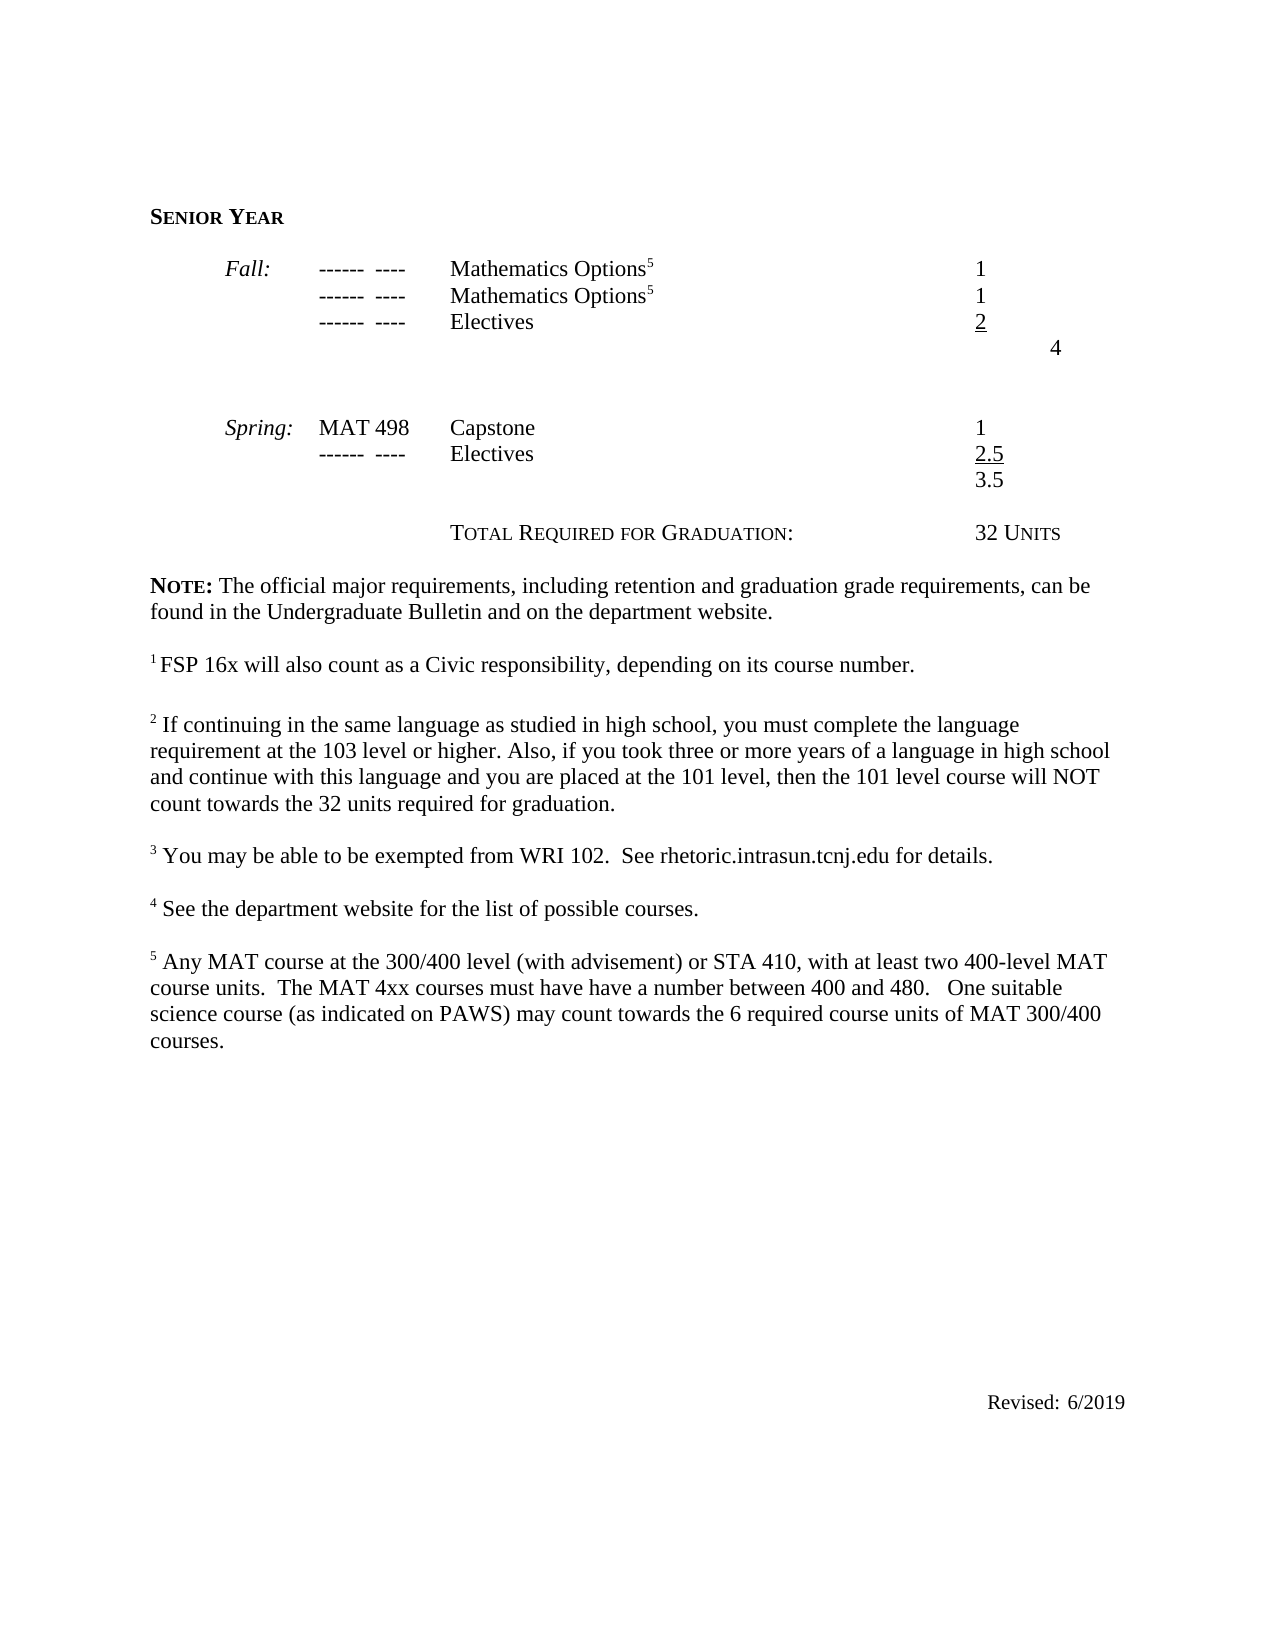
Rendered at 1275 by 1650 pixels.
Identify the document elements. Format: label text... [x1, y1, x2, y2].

text ------ ---- Mathematics Options5 1 [150, 282, 1125, 308]
text 4 See the department website for the list of possible courses. [150, 895, 1125, 921]
text ------ ---- Electives 2.5 [150, 440, 1125, 466]
text Spring: MAT 498 Capstone 1 [150, 413, 1125, 440]
text 2 If continuing in the same language as studied in high school, you must complete the language requirement at the 103 level or higher. Also, if you took three or more years of a language in high school and continue with this language and you are placed at the 101 level, then the 101 level course will NOT count towards the 32 units required for graduation. [150, 711, 1125, 816]
text Total Required for Graduation: 32 Units [150, 519, 1125, 545]
text ------ ---- Electives 2 4 [150, 308, 1125, 361]
text Revised: 6/2019 [150, 1390, 1125, 1414]
text 3 You may be able to be exempted from WRI 102. See rhetoric.intrasun.tcnj.edu for details. [150, 842, 1125, 869]
text 3.5 [150, 466, 1125, 493]
text Fall: ------ ---- Mathematics Options5 1 [150, 255, 1125, 282]
text 5 Any MAT course at the 300/400 level (with advisement) or STA 410, with at least two 400-level MAT course units. The MAT 4xx courses must have have a number between 400 and 480. One suitable science course (as indicated on PAWS) may count towards the 6 required course units of MAT 300/400 courses. [150, 948, 1125, 1053]
text Senior Year [150, 203, 1125, 229]
text 1 FSP 16x will also count as a Civic responsibility, depending on its course number. [150, 651, 1125, 677]
text Note: The official major requirements, including retention and graduation grade requirements, can be found in the Undergraduate Bulletin and on the department website. [150, 572, 1125, 624]
